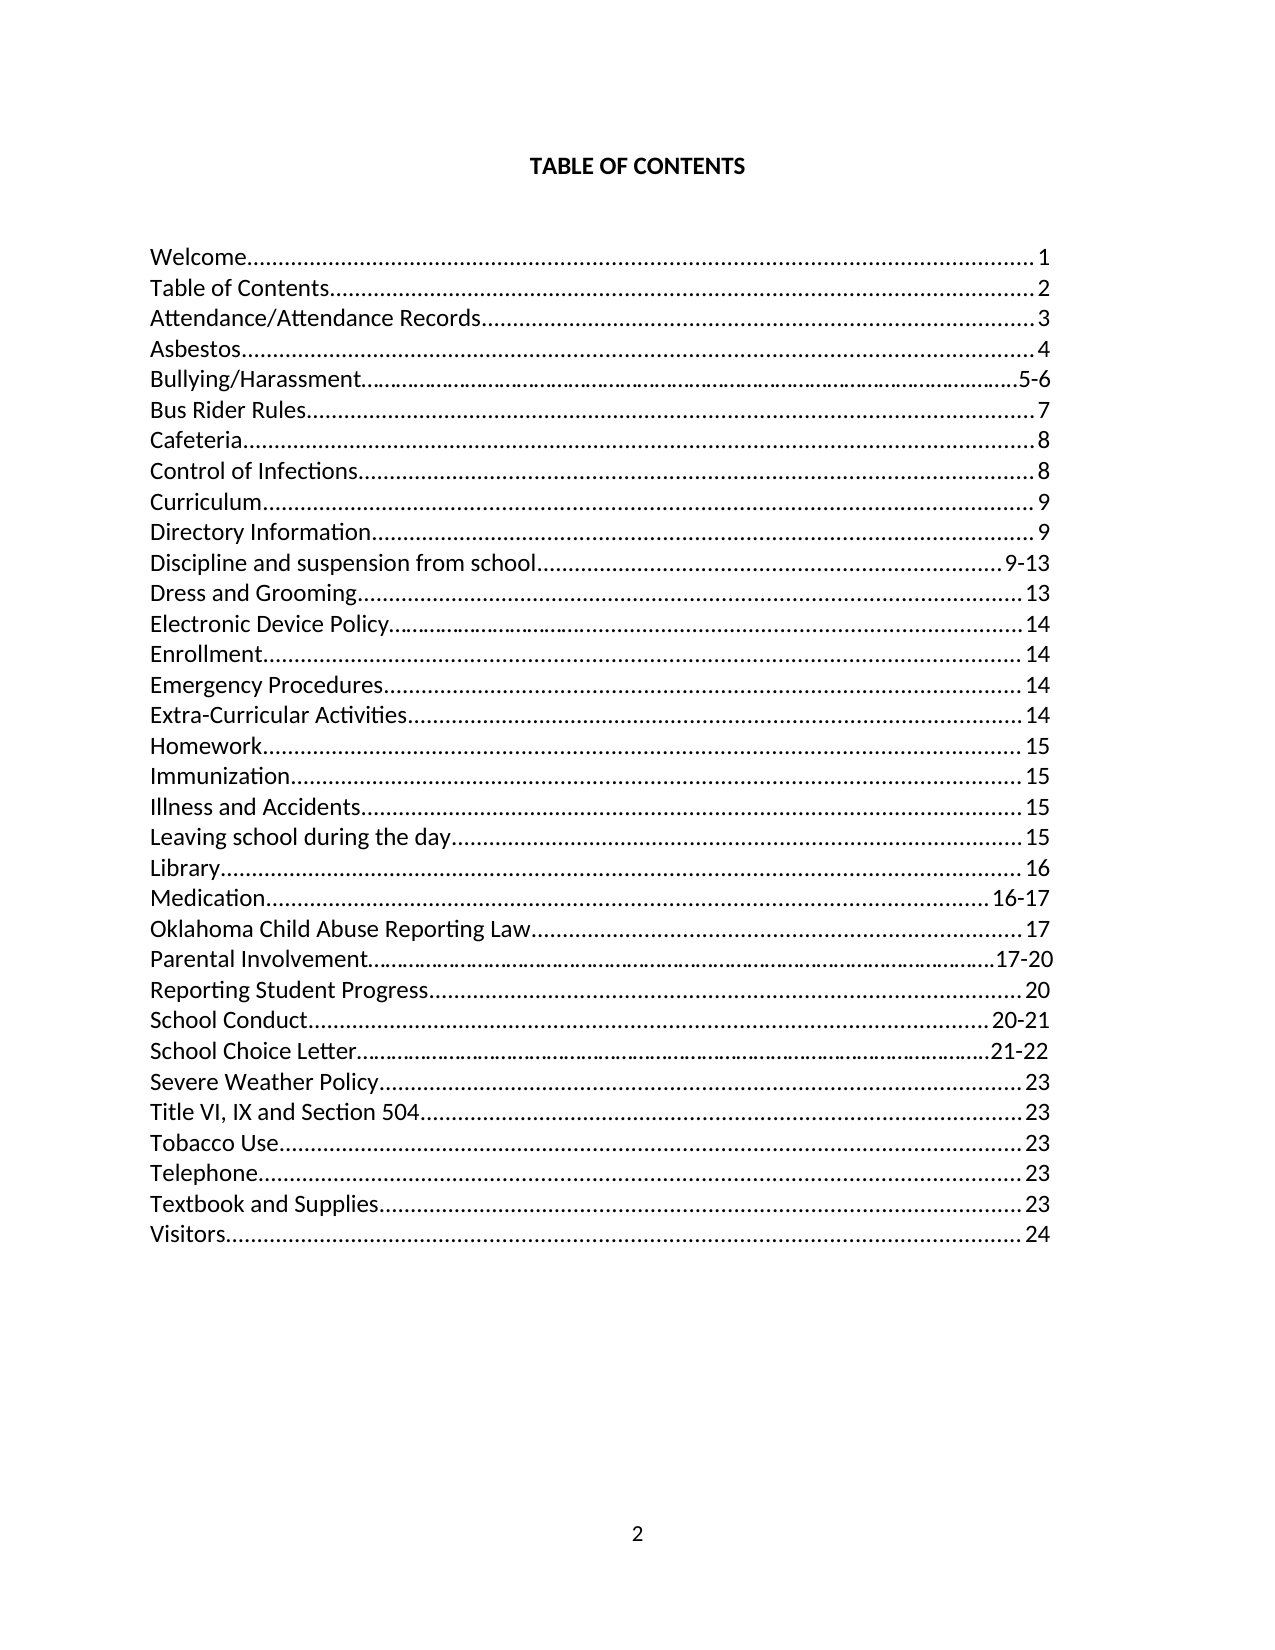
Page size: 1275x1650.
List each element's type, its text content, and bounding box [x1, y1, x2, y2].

text Textbook and Supplies 23 [150, 1188, 1125, 1218]
text Cafeteria 8 [150, 425, 1125, 455]
text School Choice Letter………………………………………………………………………………………………..21-22 [150, 1035, 1125, 1066]
text Homework 15 [150, 730, 1125, 760]
text Curriculum 9 [150, 486, 1125, 516]
text Welcome 1 [150, 242, 1125, 272]
text Immunization 15 [150, 760, 1125, 791]
text Oklahoma Child Abuse Reporting Law 17 [150, 913, 1125, 943]
text Electronic Device Policy……………………………. 14 [150, 608, 1125, 638]
text Illness and Accidents 15 [150, 791, 1125, 821]
text Extra-Curricular Activities 14 [150, 699, 1125, 730]
text Severe Weather Policy 23 [150, 1066, 1125, 1096]
text Table of Contents 2 [150, 272, 1125, 303]
text Emergency Procedures 14 [150, 669, 1125, 699]
text Dress and Grooming 13 [150, 577, 1125, 608]
text Directory Information 9 [150, 516, 1125, 547]
text Enrollment 14 [150, 638, 1125, 669]
text Telephone 23 [150, 1157, 1125, 1188]
text School Conduct 20-21 [150, 1004, 1125, 1035]
text Title VI, IX and Section 504 23 [150, 1096, 1125, 1127]
text Medication 16-17 [150, 882, 1125, 913]
text Asbestos 4 [150, 333, 1125, 364]
text Visitors 24 [150, 1218, 1125, 1249]
text Reporting Student Progress 20 [150, 974, 1125, 1004]
text Leaving school during the day 15 [150, 821, 1125, 852]
text Attendance/Attendance Records 3 [150, 303, 1125, 333]
text Library 16 [150, 852, 1125, 882]
text Discipline and suspension from school 9-13 [150, 547, 1125, 577]
text Tobacco Use 23 [150, 1127, 1125, 1157]
text Parental Involvement……………………………………………………………………………………………….17-20 [150, 943, 1125, 974]
text Bullying/Harassment…………………………………………………………………………………………….……..5-6 [150, 364, 1125, 394]
text TABLE OF CONTENTS [150, 150, 1125, 181]
text Control of Infections 8 [150, 455, 1125, 486]
text Bus Rider Rules 7 [150, 394, 1125, 425]
